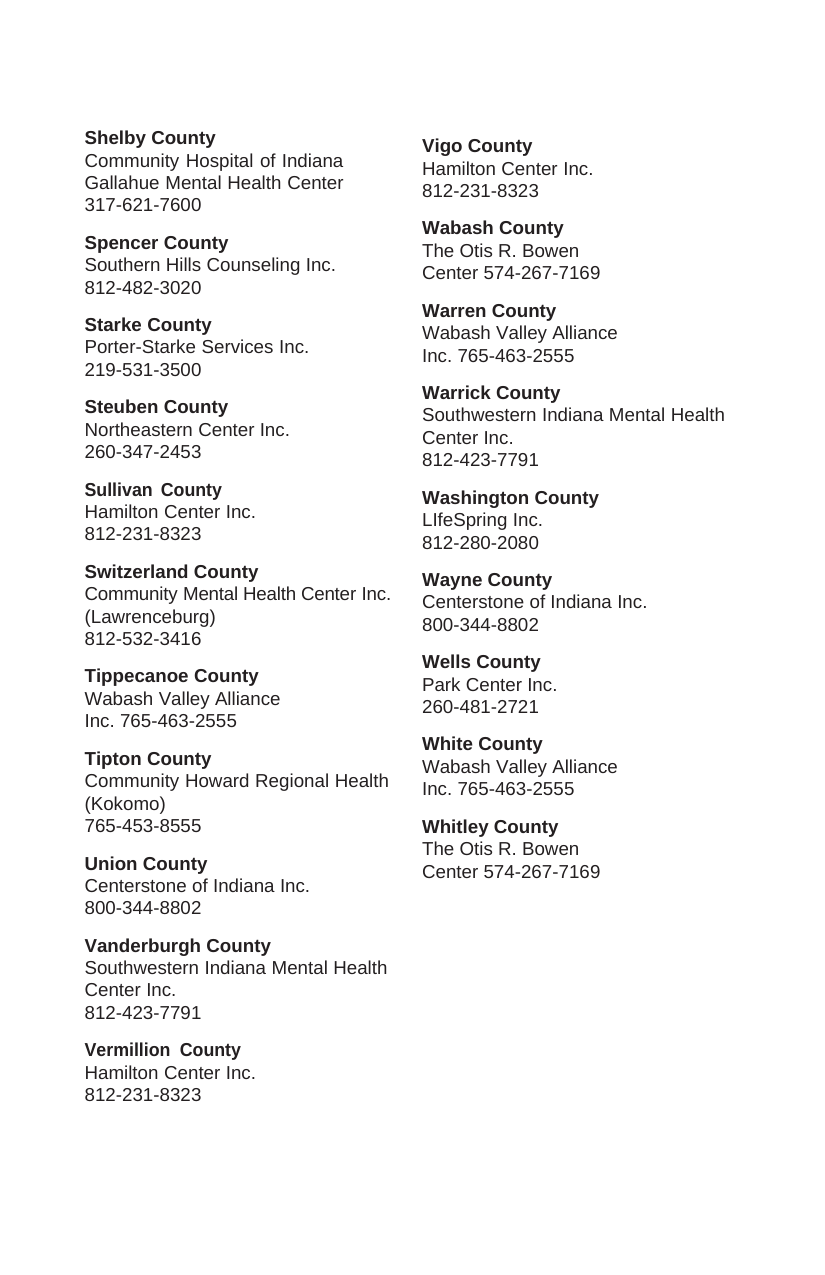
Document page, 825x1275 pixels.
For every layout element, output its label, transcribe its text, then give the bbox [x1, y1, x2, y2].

text 812-423-7791 [422, 449, 825, 471]
text Union County Centerstone of Indiana Inc. 800-344-8802 [84, 852, 311, 919]
text Community Hospital of Indiana Gallahue Mental Health Center 317-621-7600 [84, 149, 343, 216]
text Vermillion County Hamilton Center Inc. 812-231-8323 [84, 1039, 257, 1106]
text Southwestern Indiana Mental Health Center Inc. [422, 404, 760, 448]
subtitle Starke County [84, 314, 393, 335]
text Tippecanoe County Wabash Valley Alliance Inc. 765-463-2555 [84, 665, 314, 732]
subtitle Spencer County [84, 232, 393, 253]
text 765-453-8555 [84, 815, 393, 836]
text Wabash Valley Alliance Inc. 765-463-2555 [422, 322, 651, 366]
text Southern Hills Counseling Inc. 812-482-3020 [84, 254, 337, 298]
subtitle Washington County [422, 487, 825, 508]
text Steuben County Northeastern Center Inc. 260-347-2453 [84, 396, 291, 462]
text Community Howard Regional Health (Kokomo) [84, 770, 393, 814]
text Sullivan County Hamilton Center Inc. 812-231-8323 [84, 478, 257, 545]
subtitle White County [422, 733, 825, 755]
subtitle Warren County [422, 299, 825, 321]
text Wabash Valley Alliance Inc. 765-463-2555 [422, 756, 651, 800]
text 812-532-3416 [84, 628, 393, 649]
subtitle Tipton County [84, 747, 393, 769]
subtitle Shelby County [84, 127, 393, 148]
text Vanderburgh County Southwestern Indiana Mental Health Center Inc. [84, 934, 388, 1001]
text 812-423-7791 [84, 1002, 393, 1023]
subtitle Warrick County [422, 382, 825, 403]
text Wayne County Centerstone of Indiana Inc. 800-344-8802 [422, 569, 648, 635]
text Vigo County Hamilton Center Inc. 812-231-8323 [422, 135, 594, 201]
subtitle Wabash County [422, 217, 825, 239]
text Porter-Starke Services Inc. 219-531-3500 [84, 336, 310, 380]
text LIfeSpring Inc. 812-280-2080 [422, 509, 544, 553]
text The Otis R. Bowen Center 574-267-7169 [422, 838, 641, 882]
text Community Mental Health Center Inc. (Lawrenceburg) [84, 583, 393, 627]
text The Otis R. Bowen Center 574-267-7169 [422, 240, 641, 284]
text Wells County Park Center Inc. 260-481-2721 [422, 651, 558, 717]
subtitle Switzerland County [84, 561, 393, 582]
subtitle Whitley County [422, 816, 825, 837]
